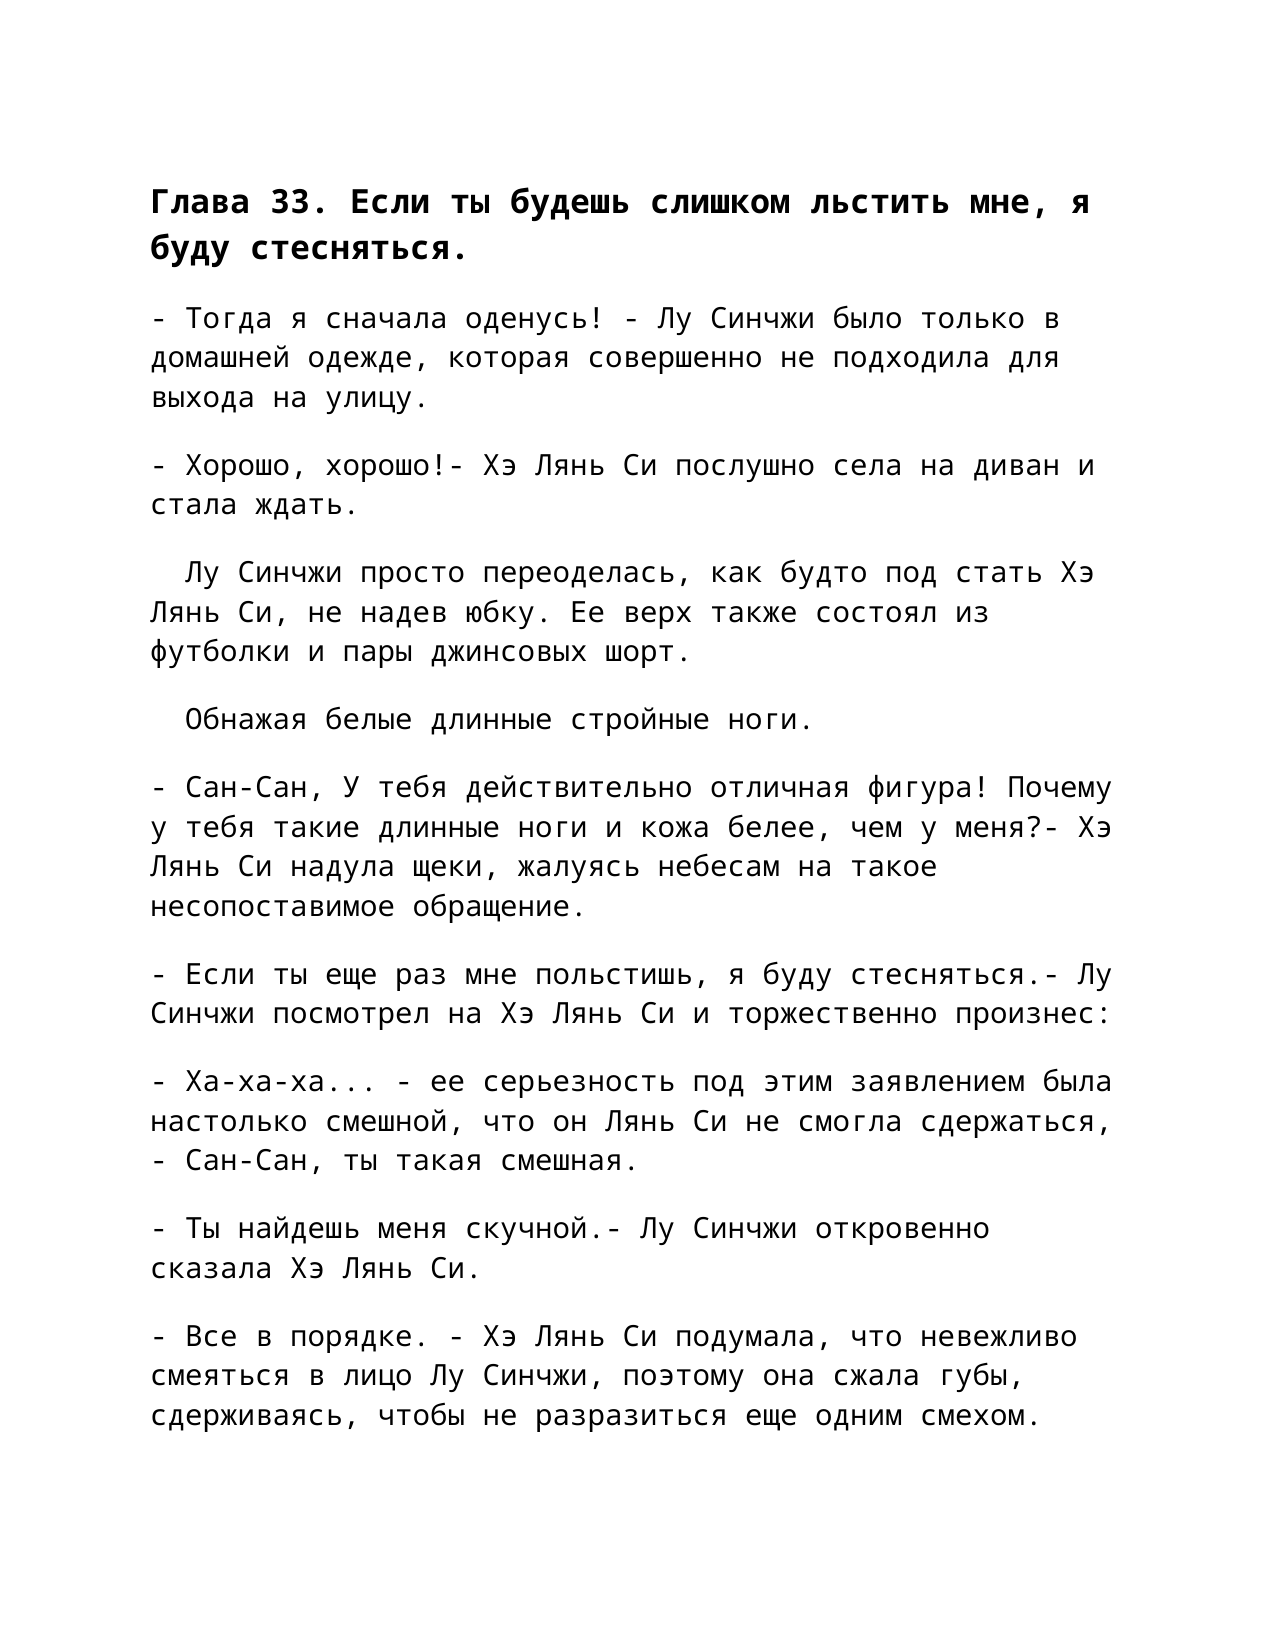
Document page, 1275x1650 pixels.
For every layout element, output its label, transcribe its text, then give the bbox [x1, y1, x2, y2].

text - Ха-ха-ха... - ее серьезность под этим заявлением была настолько смешной, что он Лянь Си не смогла сдержаться, - Сан-Сан, ты такая смешная. [150, 1060, 1125, 1179]
text - Сан-Сан, У тебя действительно отличная фигура! Почему у тебя такие длинные ноги и кожа белее, чем у меня?- Хэ Лянь Си надула щеки, жалуясь небесам на такое несопоставимое обращение. [150, 766, 1125, 925]
text - Ты найдешь меня скучной.- Лу Синчжи откровенно сказала Хэ Лянь Си. [150, 1207, 1125, 1287]
text - Хорошо, хорошо!- Хэ Лянь Си послушно села на диван и стала ждать. [150, 444, 1125, 523]
text Лу Синчжи просто переоделась, как будто под стать Хэ Лянь Си, не надев юбку. Ее верх также состоял из футболки и пары джинсовых шорт. [150, 551, 1125, 670]
text - Тогда я сначала оденусь! - Лу Синчжи было только в домашней одежде, которая совершенно не подходила для выхода на улицу. [150, 297, 1125, 416]
text Обнажая белые длинные стройные ноги. [150, 698, 1125, 738]
text - Если ты еще раз мне польстишь, я буду стесняться.- Лу Синчжи посмотрел на Хэ Лянь Си и торжественно произнес: [150, 953, 1125, 1032]
text Глава 33. Если ты будешь слишком льстить мне, я буду стесняться. [150, 178, 1125, 269]
text - Все в порядке. - Хэ Лянь Си подумала, что невежливо смеяться в лицо Лу Синчжи, поэтому она сжала губы, сдерживаясь, чтобы не разразиться еще одним смехом. [150, 1315, 1125, 1434]
